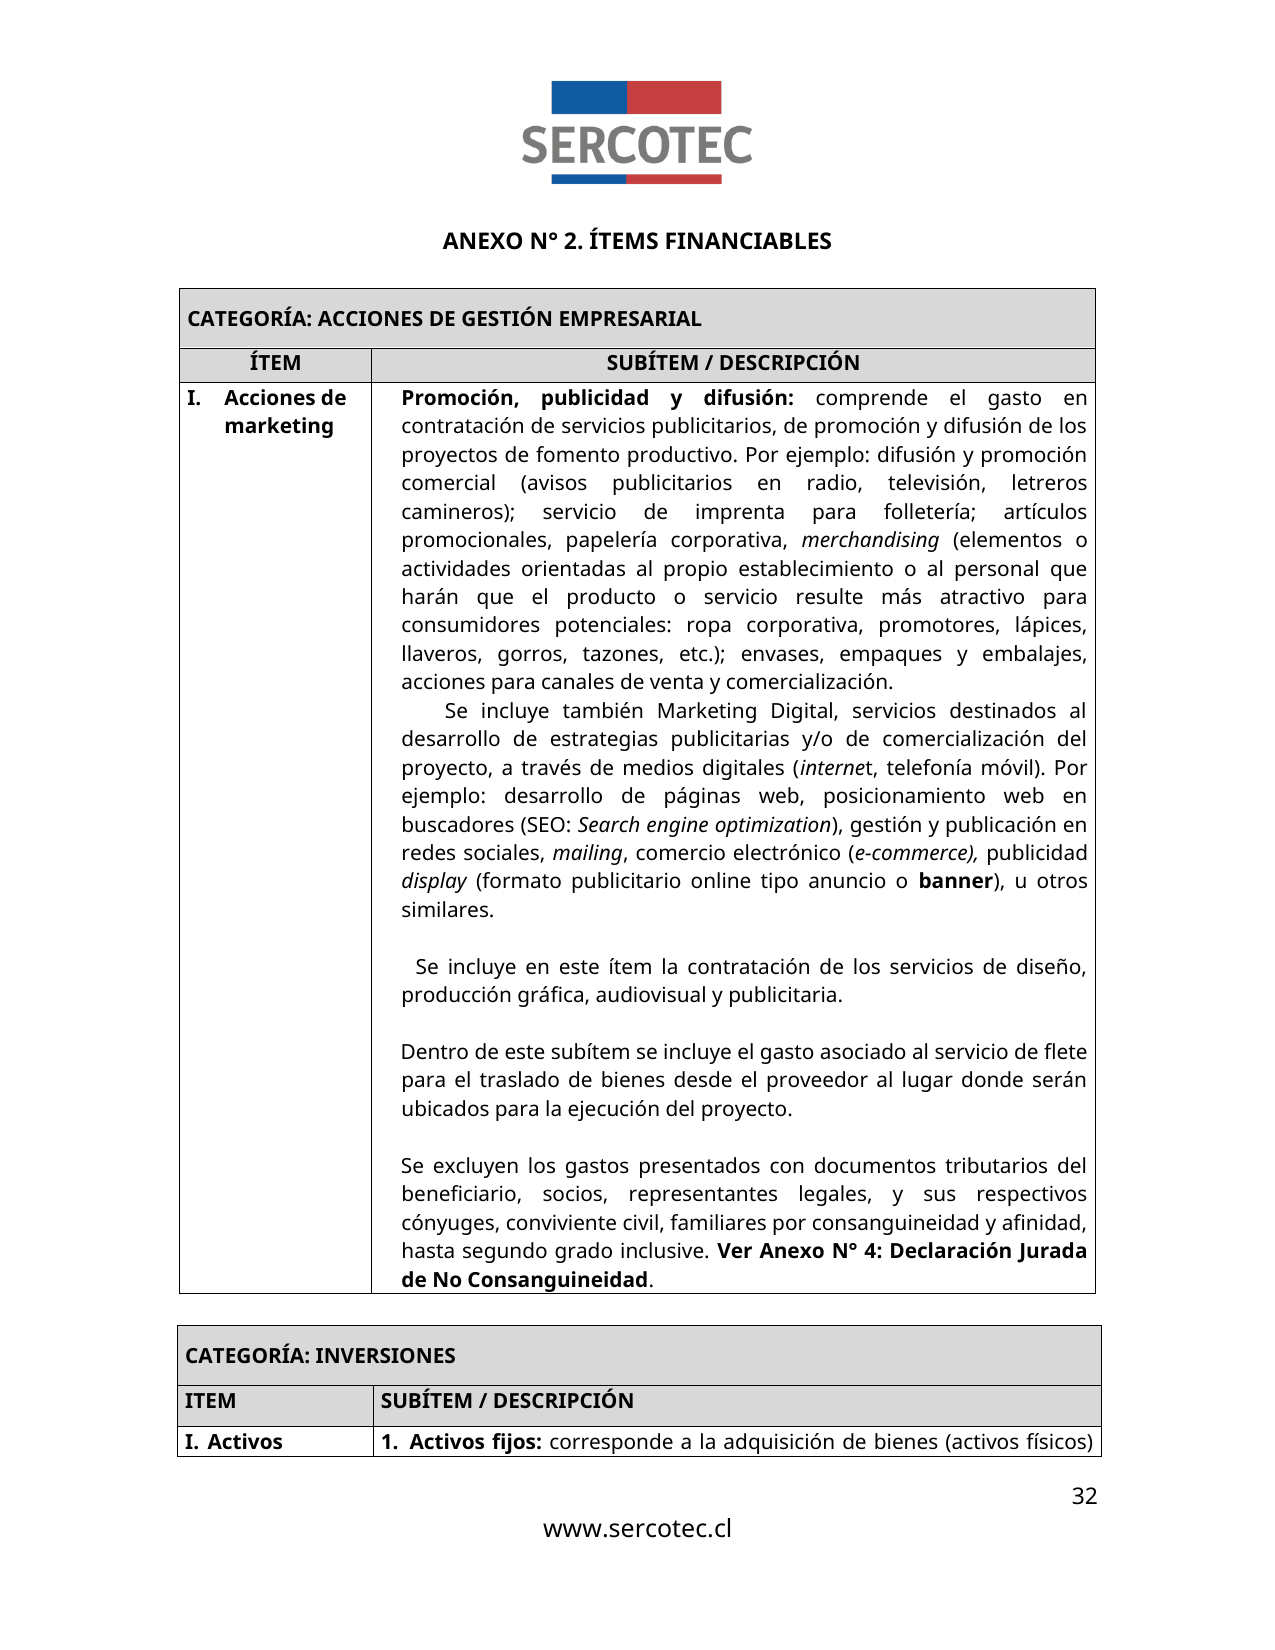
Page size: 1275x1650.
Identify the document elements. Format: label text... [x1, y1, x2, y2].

text ANEXO N° 2. ÍTEMS FINANCIABLES [177, 225, 1098, 256]
table_cell Activos [178, 1427, 373, 1456]
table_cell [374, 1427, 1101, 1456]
table_header CATEGORÍA: INVERSIONES [178, 1326, 1101, 1385]
table_header CATEGORÍA: ACCIONES DE GESTIÓN EMPRESARIAL [180, 289, 1095, 347]
table_cell ITEM [178, 1386, 373, 1426]
picture [512, 73, 763, 194]
table_cell SUBÍTEM / DESCRIPCIÓN [374, 1386, 1101, 1426]
table_cell SUBÍTEM / DESCRIPCIÓN [372, 349, 1095, 382]
table_cell Acciones de marketing [180, 383, 371, 1293]
table_cell ÍTEM [180, 349, 371, 382]
table_cell Promoción, publicidad y difusión: comprende el gasto en contratación de servicios publicitarios, de promoción y difusión de los proyectos de fomento productivo. Por ejemplo: difusión y promoción comercial (avisos publicitarios en radio, televisión, letreros camineros); servicio de imprenta para folletería; artículos promocionales, papelería corporativa, merchandising (elementos o actividades orientadas al propio establecimiento o al personal que harán que el producto o servicio resulte más atractivo para consumidores potenciales: ropa corporativa, promotores, lápices, llaveros, gorros, tazones, etc.); envases, empaques y embalajes, acciones para canales de venta y comercialización. Se incluye también Marketing Digital, servicios destinados al desarrollo de estrategias publicitarias y/o de comercialización del proyecto, a través de medios digitales (internet, telefonía móvil). Por ejemplo: desarrollo de páginas web, posicionamiento web en buscadores (SEO: Search engine optimization), gestión y publicación en redes sociales, mailing, comercio electrónico (e-commerce), publicidad display (formato publicitario online tipo anuncio o banner), u otros similares. Se incluye en este ítem la contratación de los servicios de diseño, producción gráfica, audiovisual y publicitaria. Dentro de este subítem se incluye el gasto asociado al servicio de flete para el traslado de bienes desde el proveedor al lugar donde serán ubicados para la ejecución del proyecto. Se excluyen los gastos presentados con documentos tributarios del beneficiario, socios, representantes legales, y sus respectivos cónyuges, conviviente civil, familiares por consanguineidad y afinidad, hasta segundo grado inclusive. Ver Anexo N° 4: Declaración Jurada de No Consanguineidad. [372, 383, 1095, 1293]
